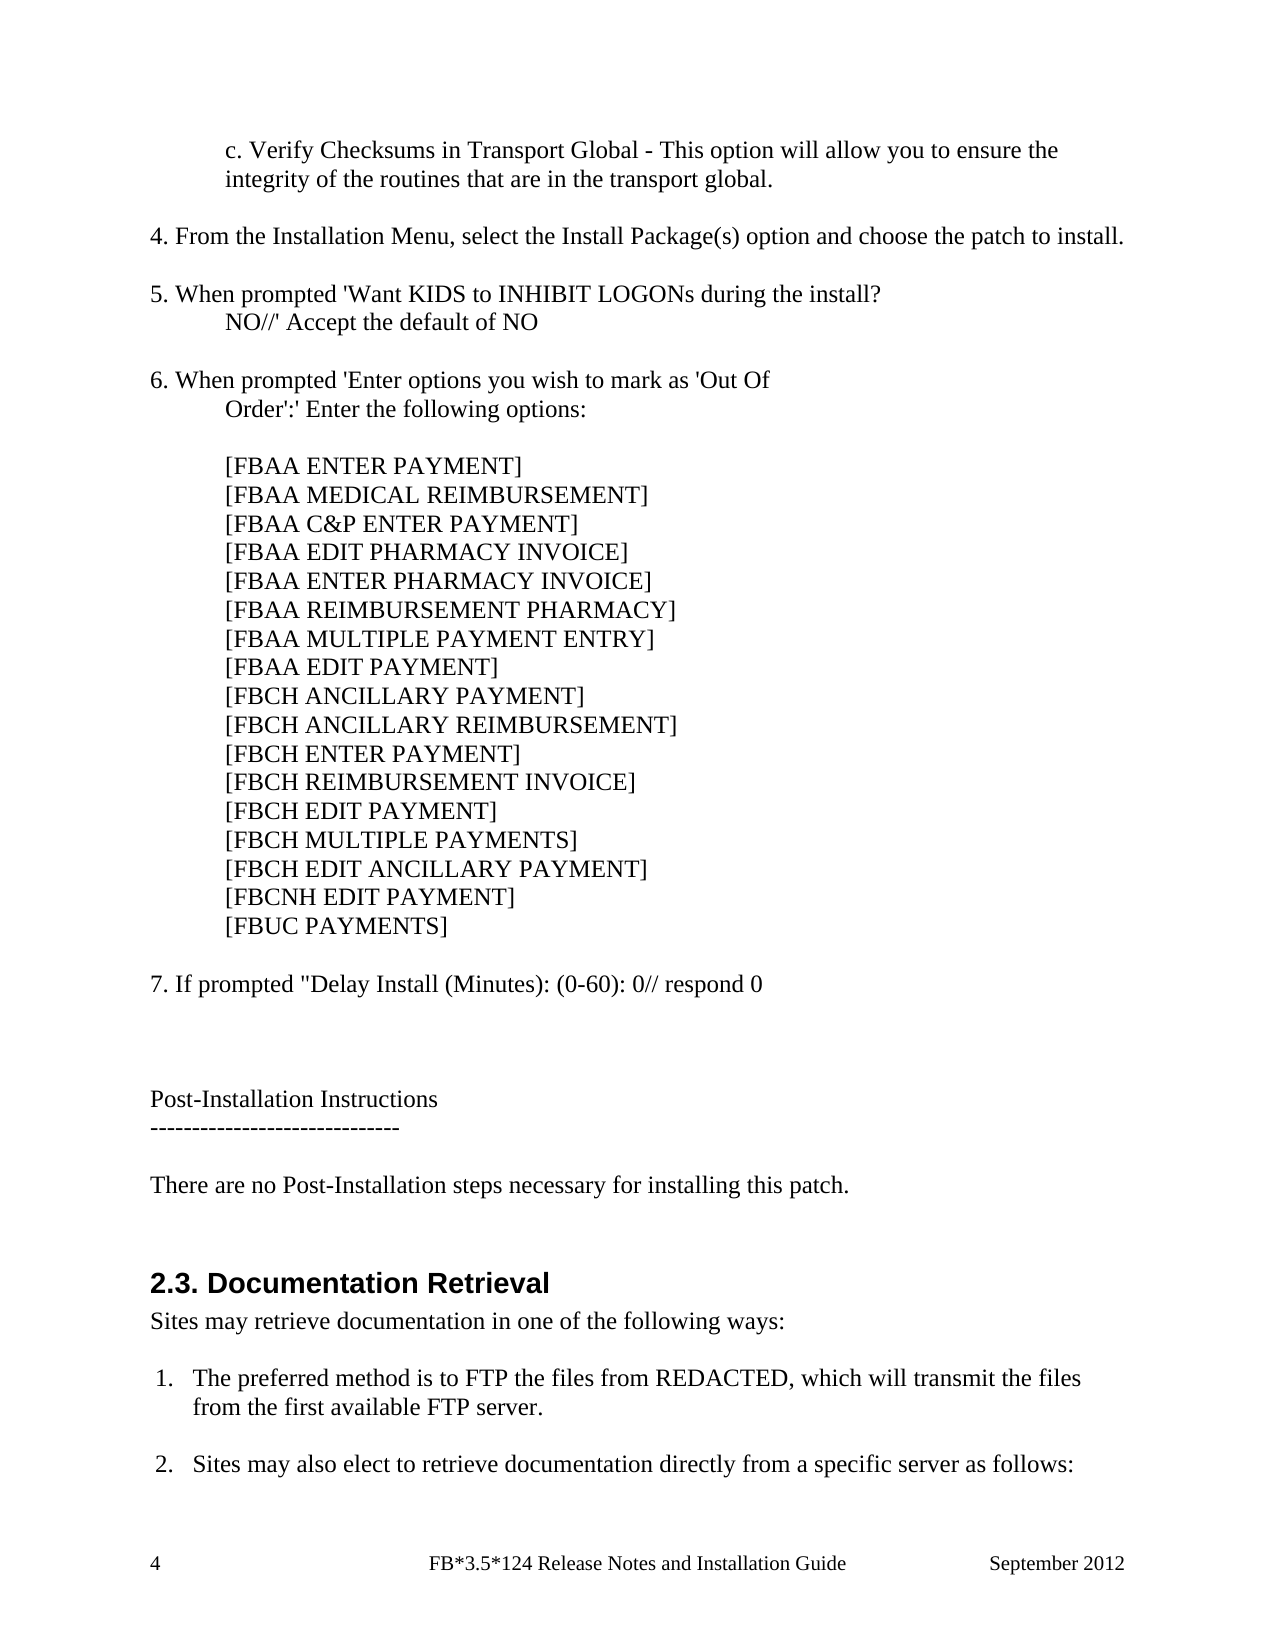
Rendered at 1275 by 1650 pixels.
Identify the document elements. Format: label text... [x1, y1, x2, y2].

text [FBAA C&P ENTER PAYMENT] [150, 509, 1125, 537]
text [FBCH REIMBURSEMENT INVOICE] [150, 767, 1125, 796]
text [FBAA EDIT PAYMENT] [150, 652, 1125, 681]
text Post-Installation Instructions [150, 1084, 1125, 1112]
text [FBCH ENTER PAYMENT] [150, 739, 1125, 767]
text 6. When prompted 'Enter options you wish to mark as 'Out Of [150, 365, 1125, 394]
text [FBCNH EDIT PAYMENT] [150, 882, 1125, 911]
text ------------------------------ [150, 1112, 1125, 1141]
text c. Verify Checksums in Transport Global - This option will allow you to ensure the integrity of the routines that are in the transport global. [225, 135, 1125, 192]
text [FBCH EDIT ANCILLARY PAYMENT] [150, 854, 1125, 882]
text NO//' Accept the default of NO [150, 307, 1125, 336]
text [FBAA EDIT PHARMACY INVOICE] [150, 537, 1125, 566]
list Sites may also elect to retrieve documentation directly from a specific server as follows: [155, 1449, 1125, 1478]
text [FBCH ANCILLARY PAYMENT] [150, 681, 1125, 710]
text [FBAA MEDICAL REIMBURSEMENT] [150, 480, 1125, 509]
list The preferred method is to FTP the files from REDACTED, which will transmit the files from the first available FTP server. [155, 1363, 1125, 1421]
text [FBCH MULTIPLE PAYMENTS] [150, 825, 1125, 854]
text [FBAA REIMBURSEMENT PHARMACY] [150, 595, 1125, 624]
text [FBAA ENTER PAYMENT] [150, 451, 1125, 480]
text Order':' Enter the following options: [150, 394, 1125, 422]
text Sites may retrieve documentation in one of the following ways: [150, 1306, 1125, 1334]
text [FBAA MULTIPLE PAYMENT ENTRY] [150, 624, 1125, 652]
text 4. From the Installation Menu, select the Install Package(s) option and choose the patch to install. [150, 221, 1125, 250]
text [FBCH ANCILLARY REIMBURSEMENT] [150, 710, 1125, 739]
text 5. When prompted 'Want KIDS to INHIBIT LOGONs during the install? [150, 279, 1125, 307]
text [FBUC PAYMENTS] [150, 911, 1125, 940]
text [FBCH EDIT PAYMENT] [150, 796, 1125, 825]
subtitle Documentation Retrieval [150, 1266, 1125, 1299]
text [FBAA ENTER PHARMACY INVOICE] [150, 566, 1125, 595]
text 7. If prompted "Delay Install (Minutes): (0-60): 0// respond 0 [150, 969, 1125, 997]
text There are no Post-Installation steps necessary for installing this patch. [150, 1170, 1125, 1199]
